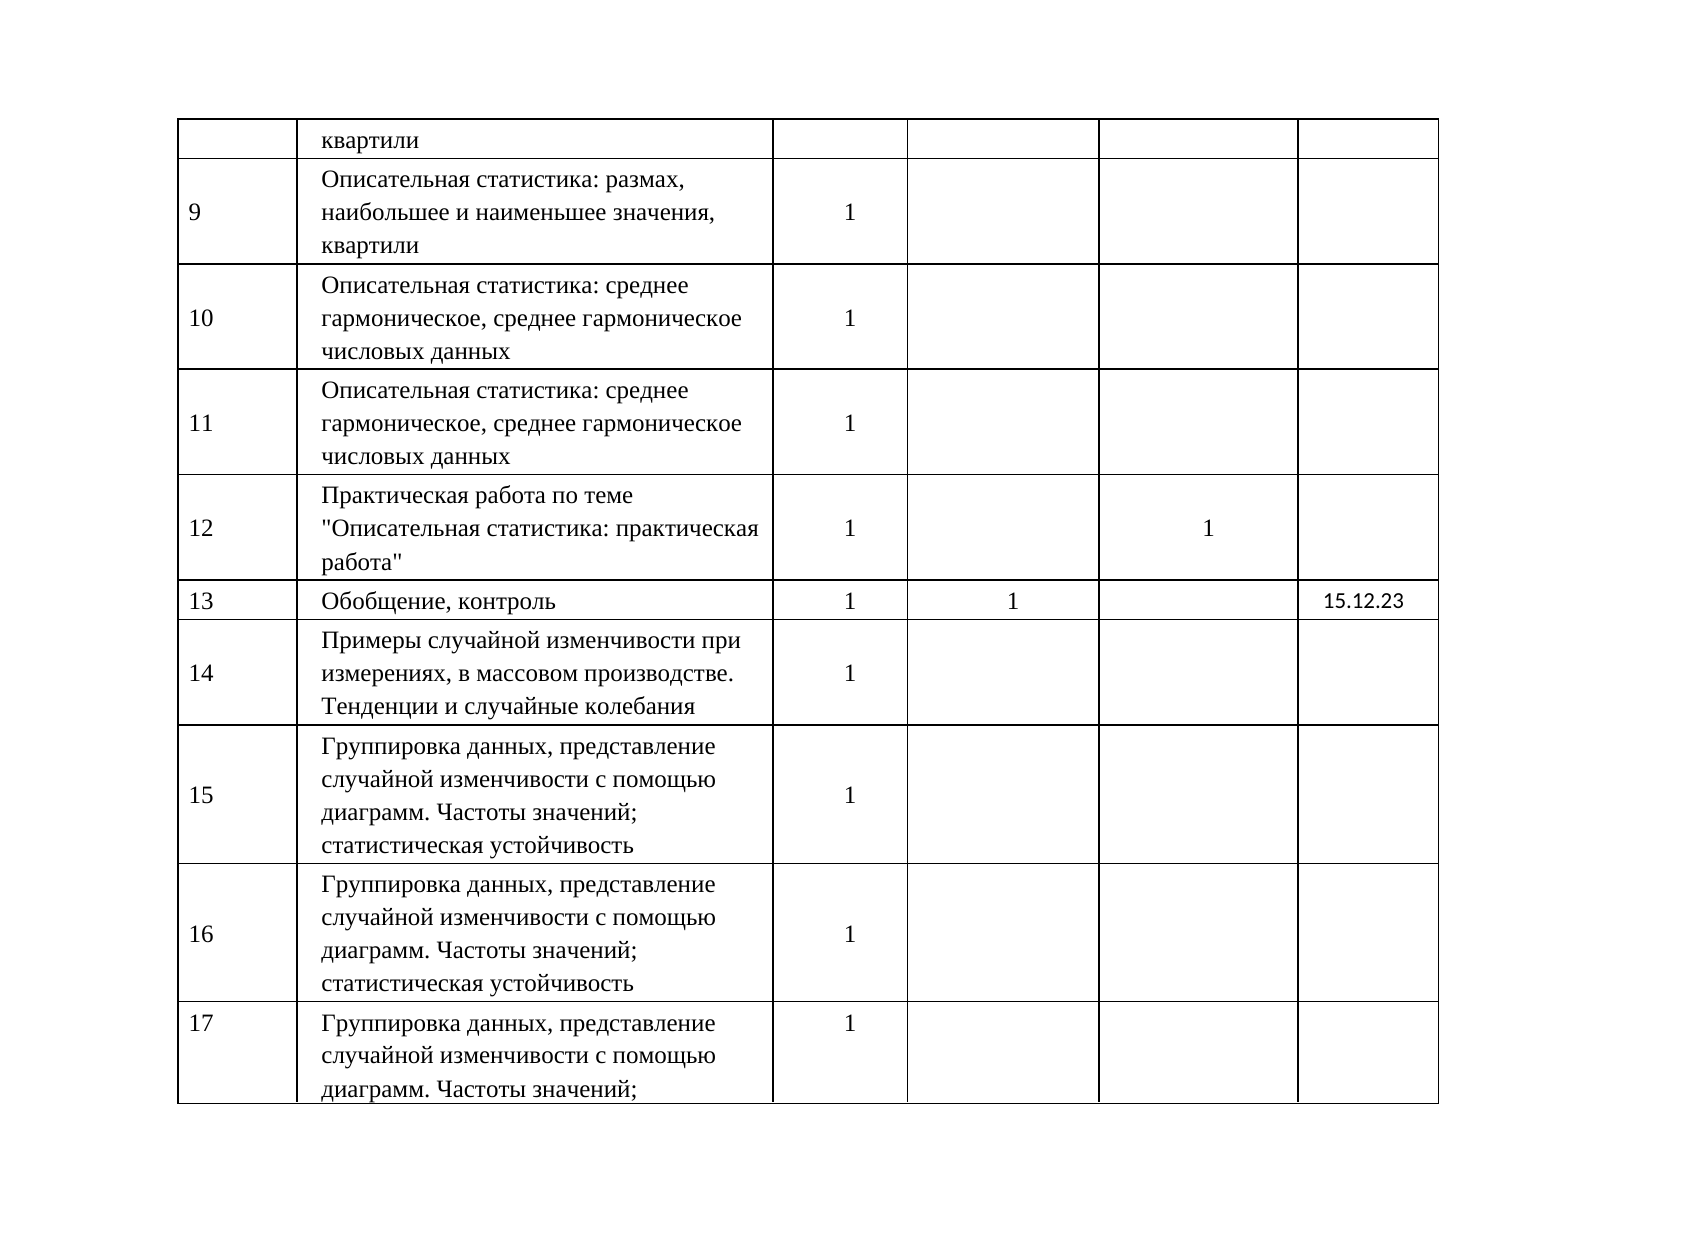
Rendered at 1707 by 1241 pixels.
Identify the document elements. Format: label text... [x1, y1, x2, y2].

table_cell [908, 159, 1098, 263]
table_cell 17 [179, 1002, 296, 1102]
table_cell [1100, 620, 1297, 724]
table_cell [1100, 581, 1297, 618]
table_cell Описательная статистика: среднее гармоническое, среднее гармоническое числовых данных [298, 265, 772, 368]
table_cell [908, 1002, 1098, 1102]
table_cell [298, 864, 772, 1001]
table_cell [1299, 620, 1438, 724]
table_cell [908, 864, 1098, 1001]
table_cell Практическая работа по теме "Описательная статистика: практическая работа" [298, 475, 772, 579]
table_cell [1299, 265, 1438, 368]
table_cell Примеры случайной изменчивости при измерениях, в массовом производстве. Тенденции и случайные колебания [298, 620, 772, 724]
table_cell [1100, 265, 1297, 368]
table_cell 8 [179, 120, 296, 157]
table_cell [298, 1002, 772, 1102]
table_cell [1100, 159, 1297, 263]
table_cell 10 [179, 265, 296, 368]
table_cell [1100, 1002, 1297, 1102]
table_cell Описательная статистика: среднее гармоническое, среднее гармоническое числовых данных [298, 370, 772, 474]
table_cell 1 [774, 581, 907, 618]
table_cell [908, 475, 1098, 579]
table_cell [298, 120, 772, 157]
table_cell [1299, 475, 1438, 579]
table_cell [1299, 1002, 1438, 1102]
table_cell [1299, 370, 1438, 474]
table_cell 1 [908, 581, 1098, 618]
table_cell [1100, 120, 1297, 157]
table_cell [908, 726, 1098, 862]
table_cell 1 [774, 864, 907, 1001]
table_cell [1299, 159, 1438, 263]
table_cell 12 [179, 475, 296, 579]
table_cell 9 [179, 159, 296, 263]
table_cell 1 [1100, 475, 1297, 579]
table_cell 14 [179, 620, 296, 724]
table_cell 15 [179, 726, 296, 862]
table_cell 1 [774, 265, 907, 368]
table_cell Обобщение, контроль [298, 581, 772, 618]
table_cell 1 [774, 120, 907, 157]
table_cell [1100, 370, 1297, 474]
table_cell [1299, 120, 1438, 157]
table_cell 1 [774, 159, 907, 263]
table_cell [908, 265, 1098, 368]
table_cell 1 [774, 620, 907, 724]
table_cell [1299, 864, 1438, 1001]
table_cell [908, 120, 1098, 157]
table_cell [1100, 864, 1297, 1001]
table_cell 1 [774, 1002, 907, 1102]
table_cell 16 [179, 864, 296, 1001]
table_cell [298, 159, 772, 263]
table_cell Группировка данных, представление случайной изменчивости с помощью диаграмм. Частоты значений; статистическая устойчивость [298, 726, 772, 862]
table_cell 13 [179, 581, 296, 618]
table_cell 15.12.23 [1299, 581, 1438, 618]
table_cell 11 [179, 370, 296, 474]
table_cell 1 [774, 475, 907, 579]
table_cell [1299, 726, 1438, 862]
table_cell [1100, 726, 1297, 862]
table_cell 1 [774, 726, 907, 862]
table_cell [908, 620, 1098, 724]
table_cell 1 [774, 370, 907, 474]
table_cell [908, 370, 1098, 474]
